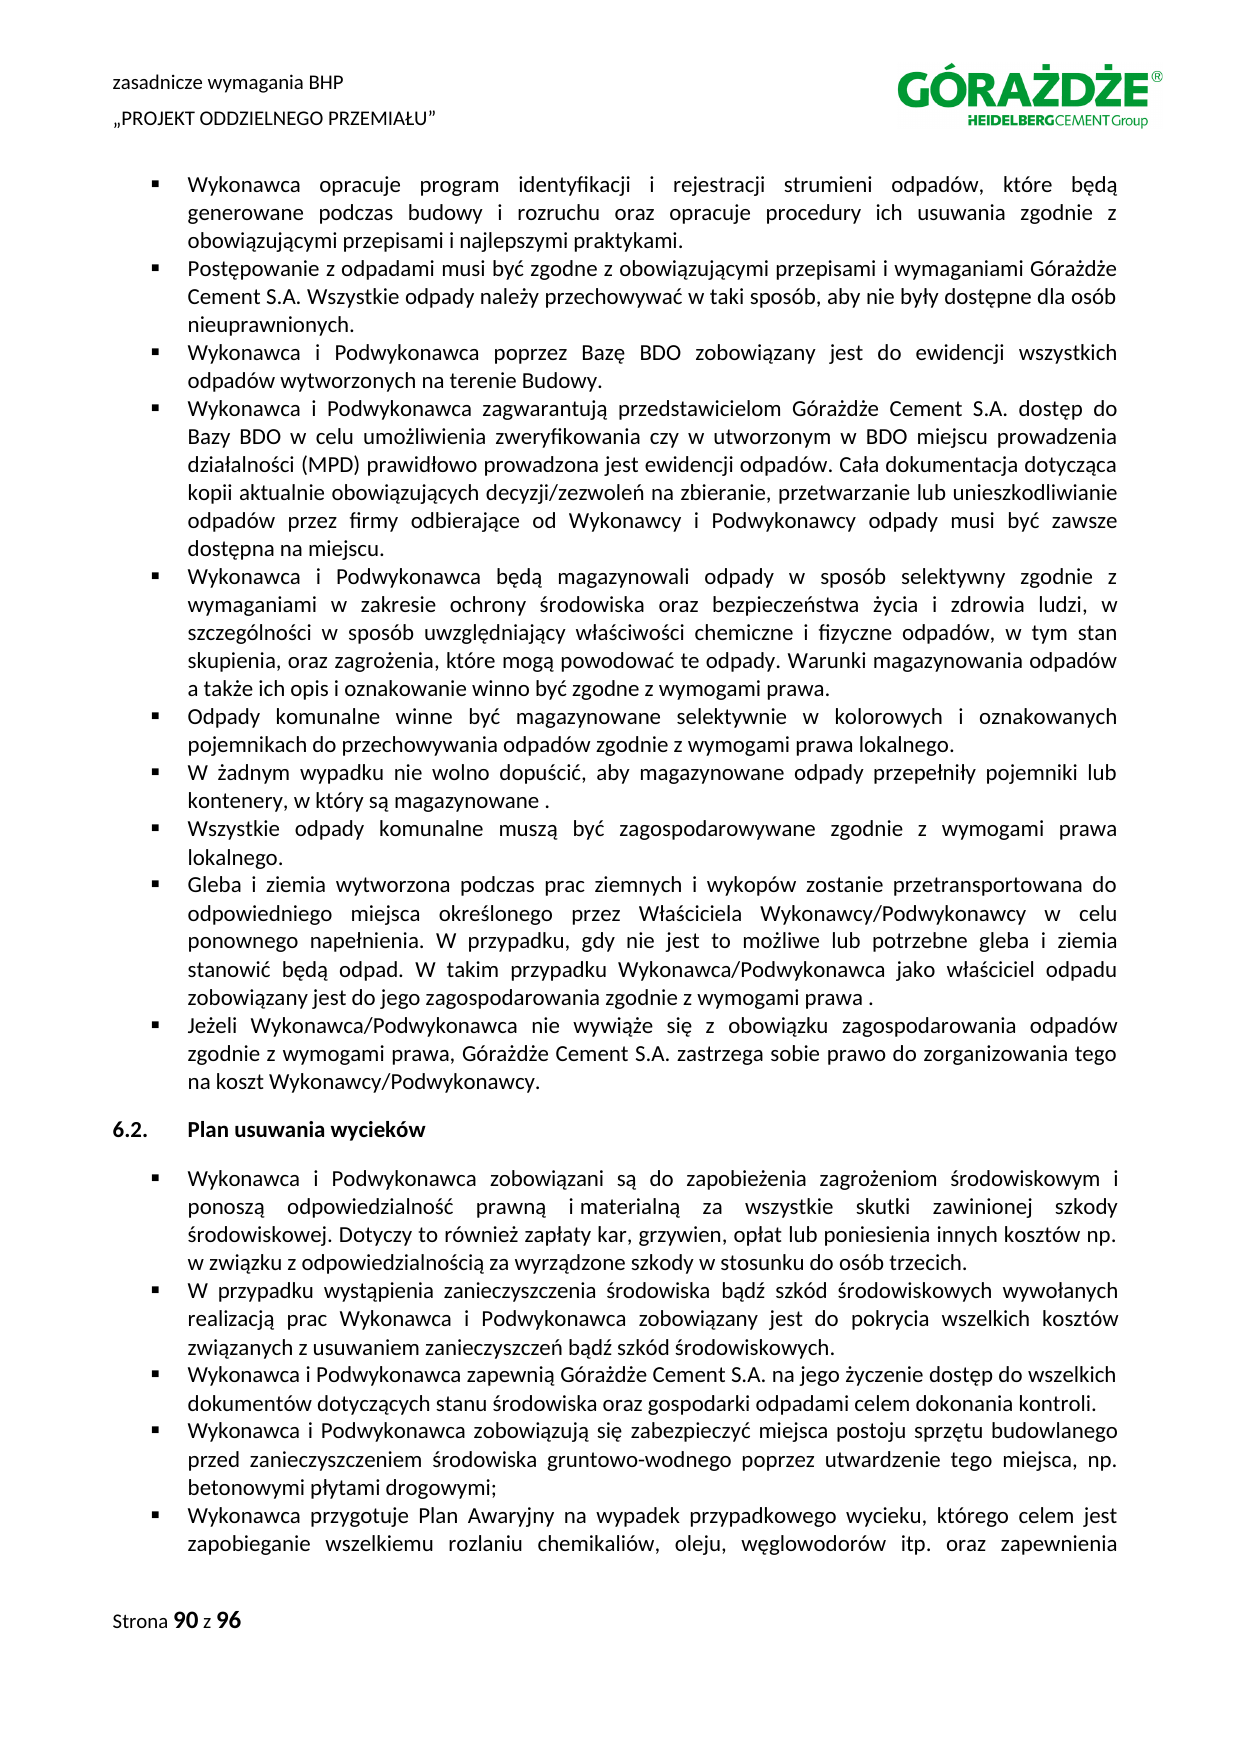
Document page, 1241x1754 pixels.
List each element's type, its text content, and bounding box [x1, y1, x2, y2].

list Gleba i ziemia wytworzona podczas prac ziemnych i wykopów zostanie przetransportowana do odpowiedniego miejsca określonego przez Właściciela Wykonawcy/Podwykonawcy w celu ponownego napełnienia. W przypadku, gdy nie jest to możliwe lub potrzebne gleba i ziemia stanowić będą odpad. W takim przypadku Wykonawca/Podwykonawca jako właściciel odpadu zobowiązany jest do jego zagospodarowania zgodnie z wymogami prawa . [150, 871, 1119, 1011]
list Wykonawca i Podwykonawca poprzez Bazę BDO zobowiązany jest do ewidencji wszystkich odpadów wytworzonych na terenie Budowy. [150, 338, 1119, 394]
list Postępowanie z odpadami musi być zgodne z obowiązującymi przepisami i wymaganiami Górażdże Cement S.A. Wszystkie odpady należy przechowywać w taki sposób, aby nie były dostępne dla osób nieuprawnionych. [150, 254, 1119, 338]
list Wykonawca i Podwykonawca zagwarantują przedstawicielom Górażdże Cement S.A. dostęp do Bazy BDO w celu umożliwienia zweryfikowania czy w utworzonym w BDO miejscu prowadzenia działalności (MPD) prawidłowo prowadzona jest ewidencji odpadów. Cała dokumentacja dotycząca kopii aktualnie obowiązujących decyzji/zezwoleń na zbieranie, przetwarzanie lub unieszkodliwianie odpadów przez firmy odbierające od Wykonawcy i Podwykonawcy odpady musi być zawsze dostępna na miejscu. [150, 394, 1119, 562]
list Jeżeli Wykonawca/Podwykonawca nie wywiąże się z obowiązku zagospodarowania odpadów zgodnie z wymogami prawa, Górażdże Cement S.A. zastrzega sobie prawo do zorganizowania tego na koszt Wykonawcy/Podwykonawcy. [150, 1011, 1119, 1095]
list Wykonawca i Podwykonawca zapewnią Górażdże Cement S.A. na jego życzenie dostęp do wszelkich dokumentów dotyczących stanu środowiska oraz gospodarki odpadami celem dokonania kontroli. [150, 1361, 1119, 1417]
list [150, 1501, 1119, 1557]
list Wykonawca opracuje program identyfikacji i rejestracji strumieni odpadów, które będą generowane podczas budowy i rozruchu oraz opracuje procedury ich usuwania zgodnie z obowiązującymi przepisami i najlepszymi praktykami. [150, 170, 1119, 254]
list Wszystkie odpady komunalne muszą być zagospodarowywane zgodnie z wymogami prawa lokalnego. [150, 814, 1119, 871]
list Wykonawca i Podwykonawca będą magazynowali odpady w sposób selektywny zgodnie z wymaganiami w zakresie ochrony środowiska oraz bezpieczeństwa życia i zdrowia ludzi, w szczególności w sposób uwzględniający właściwości chemiczne i fizyczne odpadów, w tym stan skupienia, oraz zagrożenia, które mogą powodować te odpady. Warunki magazynowania odpadów a także ich opis i oznakowanie winno być zgodne z wymogami prawa. [150, 562, 1119, 702]
list W przypadku wystąpienia zanieczyszczenia środowiska bądź szkód środowiskowych wywołanych realizacją prac Wykonawca i Podwykonawca zobowiązany jest do pokrycia wszelkich kosztów związanych z usuwaniem zanieczyszczeń bądź szkód środowiskowych. [150, 1277, 1119, 1361]
list Wykonawca i Podwykonawca zobowiązują się zabezpieczyć miejsca postoju sprzętu budowlanego przed zanieczyszczeniem środowiska gruntowo-wodnego poprzez utwardzenie tego miejsca, np. betonowymi płytami drogowymi; [150, 1417, 1119, 1501]
list Odpady komunalne winne być magazynowane selektywnie w kolorowych i oznakowanych pojemnikach do przechowywania odpadów zgodnie z wymogami prawa lokalnego. [150, 702, 1119, 758]
subtitle Plan usuwania wycieków [112, 1116, 1128, 1144]
list W żadnym wypadku nie wolno dopuścić, aby magazynowane odpady przepełniły pojemniki lub kontenery, w który są magazynowane . [150, 758, 1119, 814]
picture [896, 62, 1163, 129]
list Wykonawca i Podwykonawca zobowiązani są do zapobieżenia zagrożeniom środowiskowym i ponoszą odpowiedzialność prawną i materialną za wszystkie skutki zawinionej szkody środowiskowej. Dotyczy to również zapłaty kar, grzywien, opłat lub poniesienia innych kosztów np. w związku z odpowiedzialnością za wyrządzone szkody w stosunku do osób trzecich. [150, 1164, 1119, 1277]
